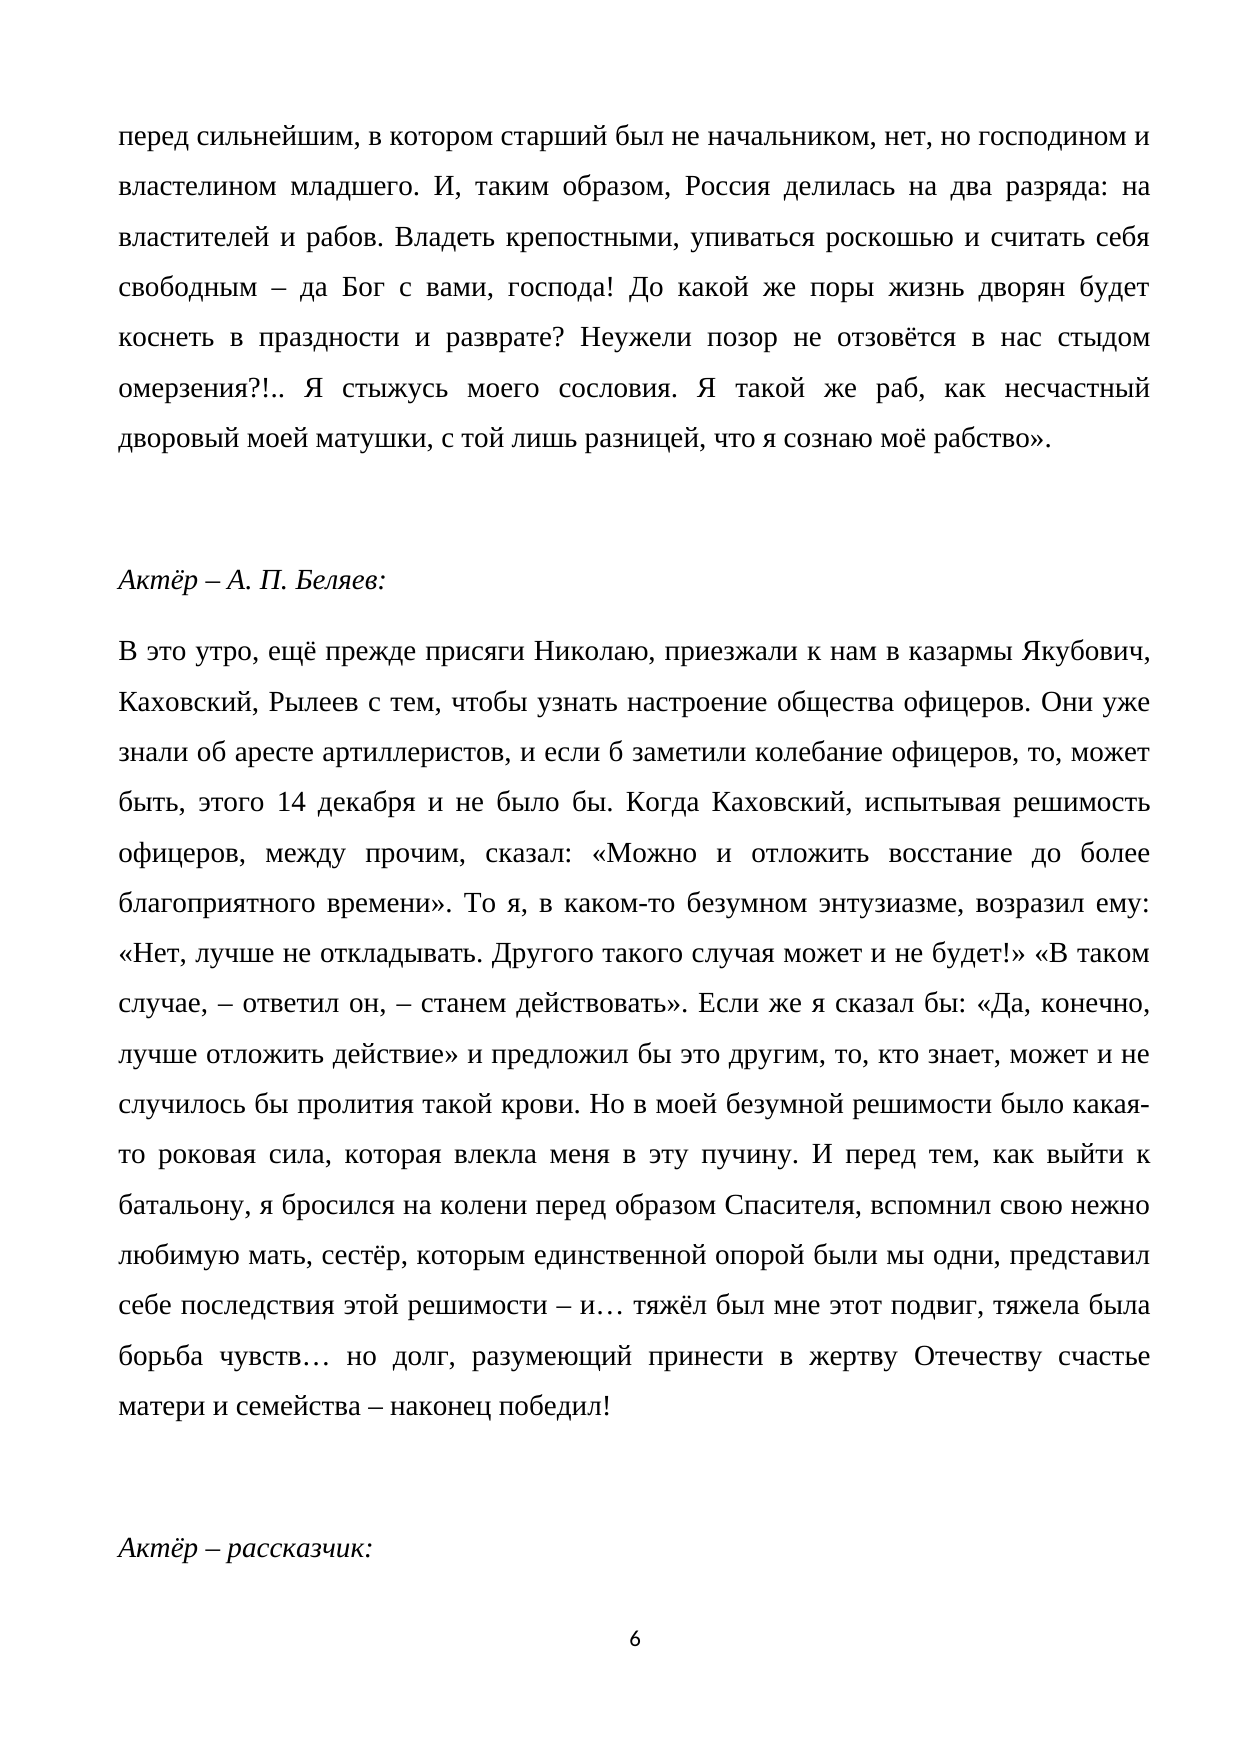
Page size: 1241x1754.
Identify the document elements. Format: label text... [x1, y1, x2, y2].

text В это утро, ещё прежде присяги Николаю, приезжали к нам в казармы Якубович, Каховский, Рылеев с тем, чтобы узнать настроение общества офицеров. Они уже знали об аресте артиллеристов, и если б заметили колебание офицеров, то, может быть, этого 14 декабря и не было бы. Когда Каховский, испытывая решимость офицеров, между прочим, сказал: «Можно и отложить восстание до более благоприятного времени». То я, в каком-то безумном энтузиазме, возразил ему: «Нет, лучше не откладывать. Другого такого случая может и не будет!» «В таком случае, – ответил он, – станем действовать». Если же я сказал бы: «Да, конечно, лучше отложить действие» и предложил бы это другим, то, кто знает, может и не случилось бы пролития такой крови. Но в моей безумной решимости было какая-то роковая сила, которая влекла меня в эту пучину. И перед тем, как выйти к батальону, я бросился на колени перед образом Спасителя, вспомнил свою нежно любимую мать, сестёр, которым единственной опорой были мы одни, представил себе последствия этой решимости – и… тяжёл был мне этот подвиг, тяжела была борьба чувств… но долг, разумеющий принести в жертву Отечеству счастье матери и семейства – наконец победил! [118, 633, 1152, 1422]
text Актёр – А. П. Беляев: [118, 562, 1152, 596]
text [118, 118, 1152, 453]
text Актёр – рассказчик: [118, 1530, 1152, 1564]
